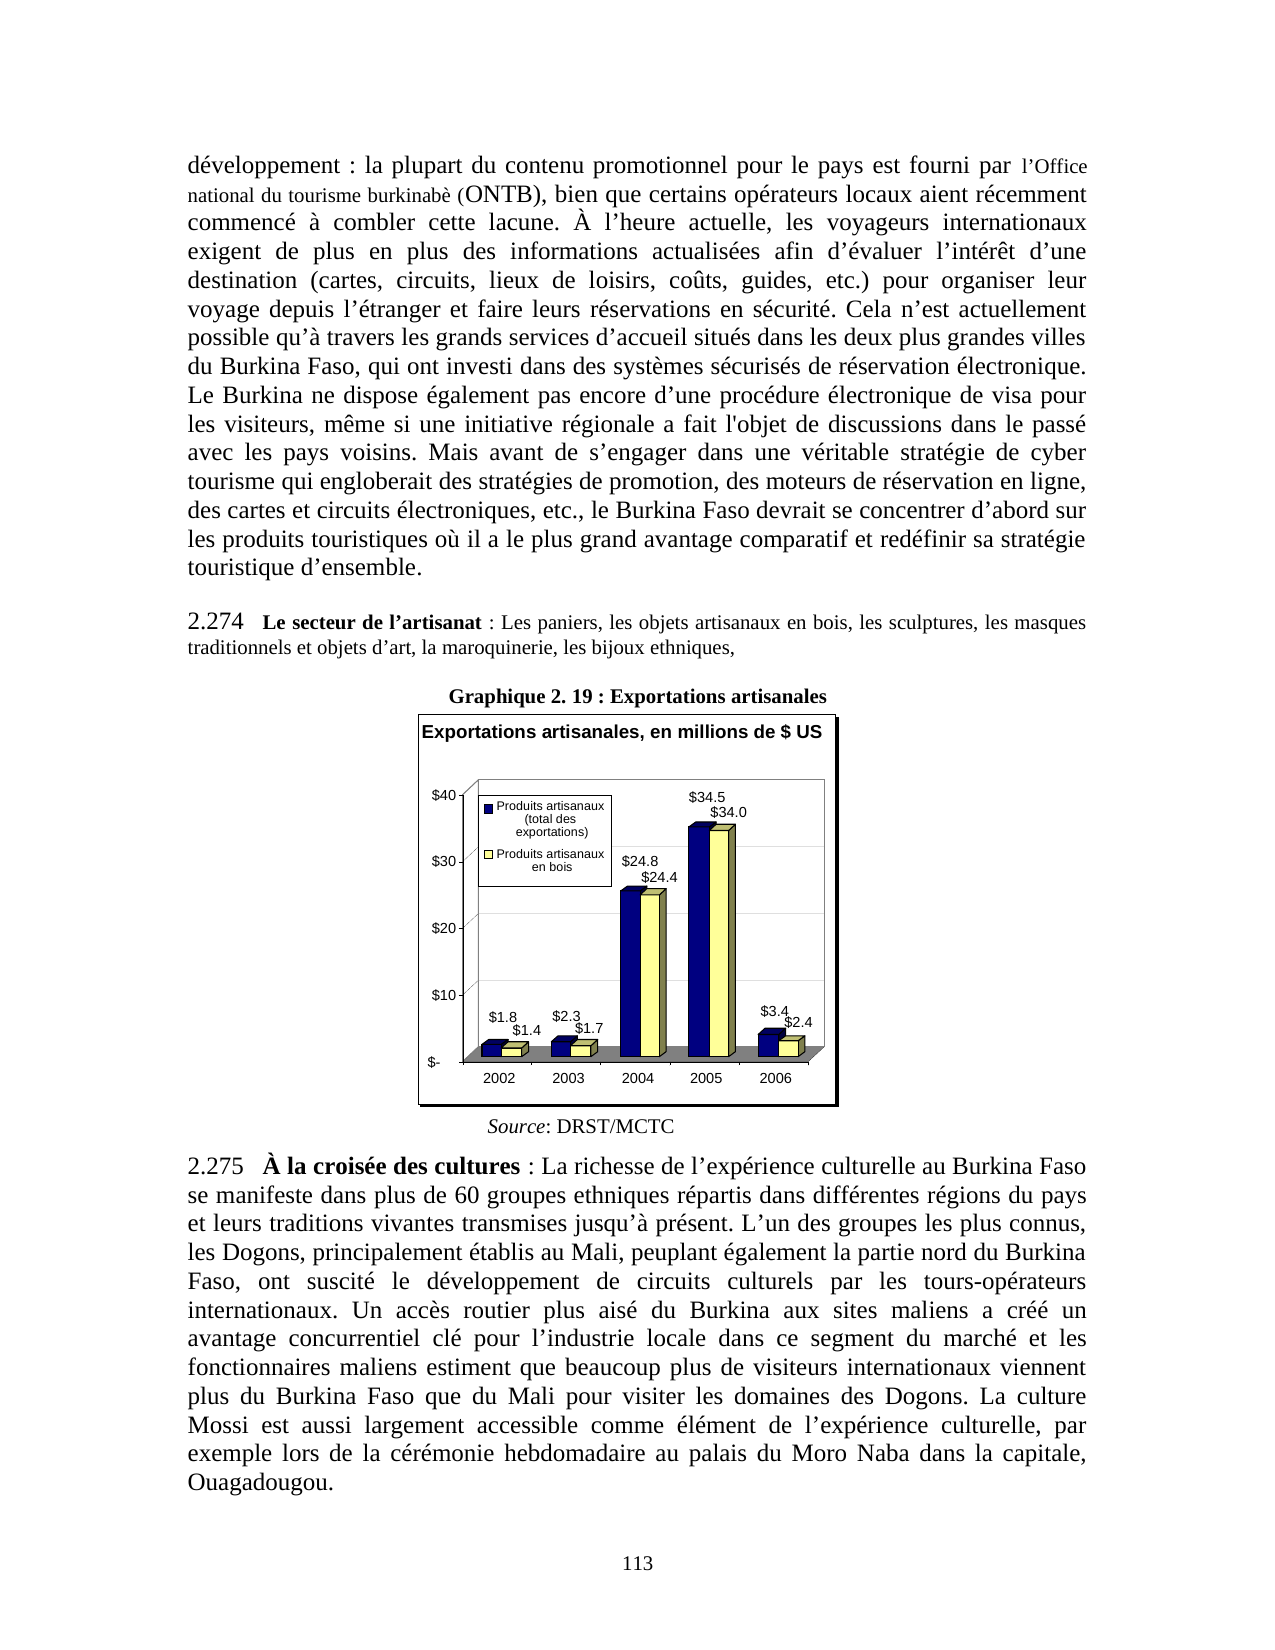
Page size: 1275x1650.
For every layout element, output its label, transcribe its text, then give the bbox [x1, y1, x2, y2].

text Le secteur de l’artisanat : Les paniers, les objets artisanaux en bois, les sculptures, les masques traditionnels et objets d’art, la maroquinerie, les bijoux ethniques, [187, 606, 1087, 659]
text Source: DRST/MCTC [412, 1114, 1087, 1138]
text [187, 150, 1087, 581]
text À la croisée des cultures : La richesse de l’expérience culturelle au Burkina Faso se manifeste dans plus de 60 groupes ethniques répartis dans différentes régions du pays et leurs traditions vivantes transmises jusqu’à présent. L’un des groupes les plus connus, les Dogons, principalement établis au Mali, peuplant également la partie nord du Burkina Faso, ont suscité le développement de circuits culturels par les tours-opérateurs internationaux. Un accès routier plus aisé du Burkina aux sites maliens a créé un avantage concurrentiel clé pour l’industrie locale dans ce segment du marché et les fonctionnaires maliens estiment que beaucoup plus de visiteurs internationaux viennent plus du Burkina Faso que du Mali pour visiter les domaines des Dogons. La culture Mossi est aussi largement accessible comme élément de l’expérience culturelle, par exemple lors de la cérémonie hebdomadaire au palais du Moro Naba dans la capitale, Ouagadougou. [187, 1151, 1087, 1496]
text Graphique 2. 19 : Exportations artisanales [187, 684, 1087, 708]
